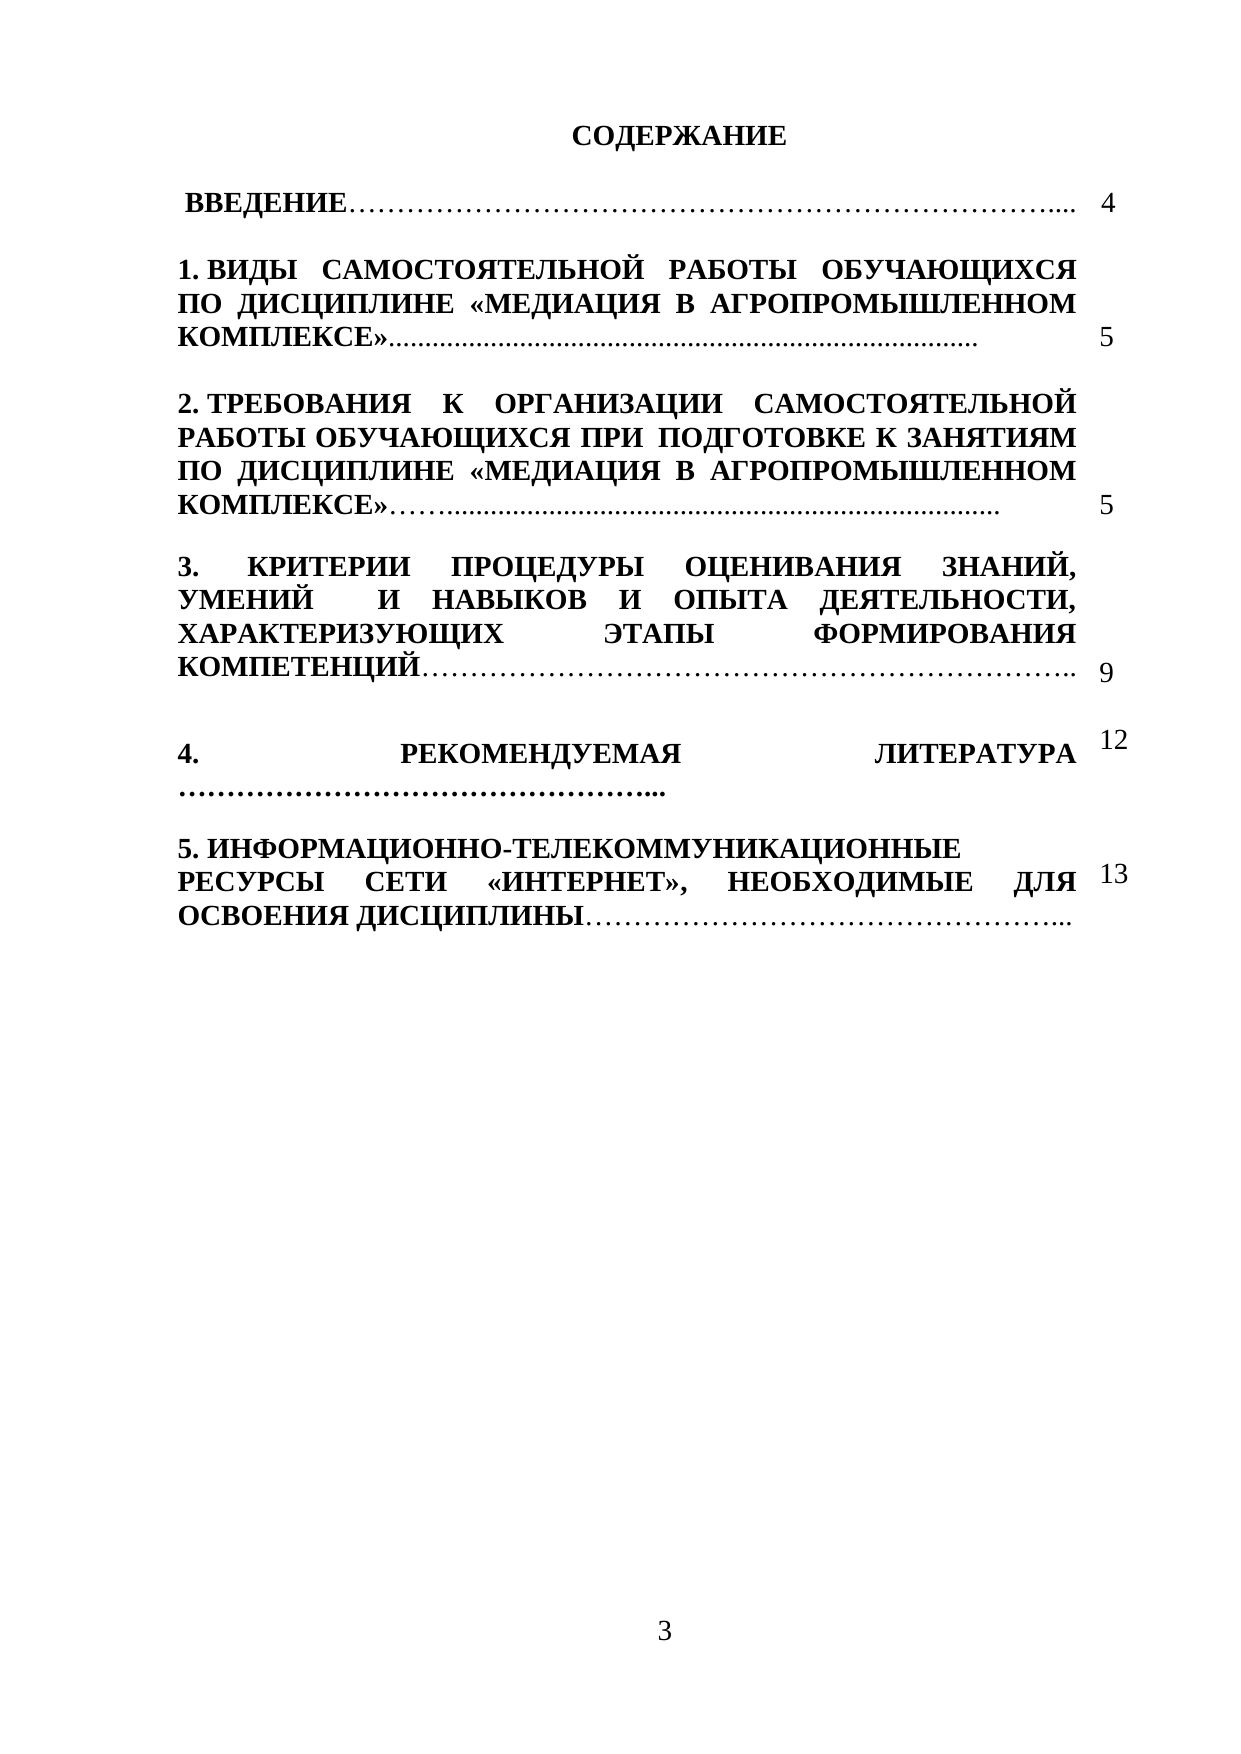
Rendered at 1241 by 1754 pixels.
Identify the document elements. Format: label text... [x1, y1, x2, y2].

table_header 4 5 5 9 12 13 [1088, 185, 1173, 965]
text СОДЕРЖАНИЕ [177, 118, 1137, 152]
table_header ВВЕДЕНИЕ……………………………………………………………….... ВИДЫ САМОСТОЯТЕЛЬНОЙ РАБОТЫ ОБУЧАЮЩИХСЯ ПО ДИСЦИПЛИНЕ «МЕДИАЦИЯ В АГРОПРОМЫШЛЕННОМ КОМПЛЕКСЕ»................................................................................. ТРЕБОВАНИЯ К ОРГАНИЗАЦИИ САМОСТОЯТЕЛЬНОЙ РАБОТЫ ОБУЧАЮЩИХСЯ ПРИ ПОДГОТОВКЕ К ЗАНЯТИЯМ ПО ДИСЦИПЛИНЕ «МЕДИАЦИЯ В АГРОПРОМЫШЛЕННОМ КОМПЛЕКСЕ»……............................................................................ КРИТЕРИИ ПРОЦЕДУРЫ ОЦЕНИВАНИЯ ЗНАНИЙ, УМЕНИЙ И НАВЫКОВ И ОПЫТА ДЕЯТЕЛЬНОСТИ, ХАРАКТЕРИЗУЮЩИХ ЭТАПЫ ФОРМИРОВАНИЯ КОМПЕТЕНЦИЙ………………………………………………………….. РЕКОМЕНДУЕМАЯ ЛИТЕРАТУРА …………………………………………... ИНФОРМАЦИОННО-ТЕЛЕКОММУНИКАЦИОННЫЕ РЕСУРСЫ СЕТИ «ИНТЕРНЕТ», НЕОБХОДИМЫЕ ДЛЯ ОСВОЕНИЯ ДИСЦИПЛИНЫ…………………………………………... [166, 185, 1088, 965]
